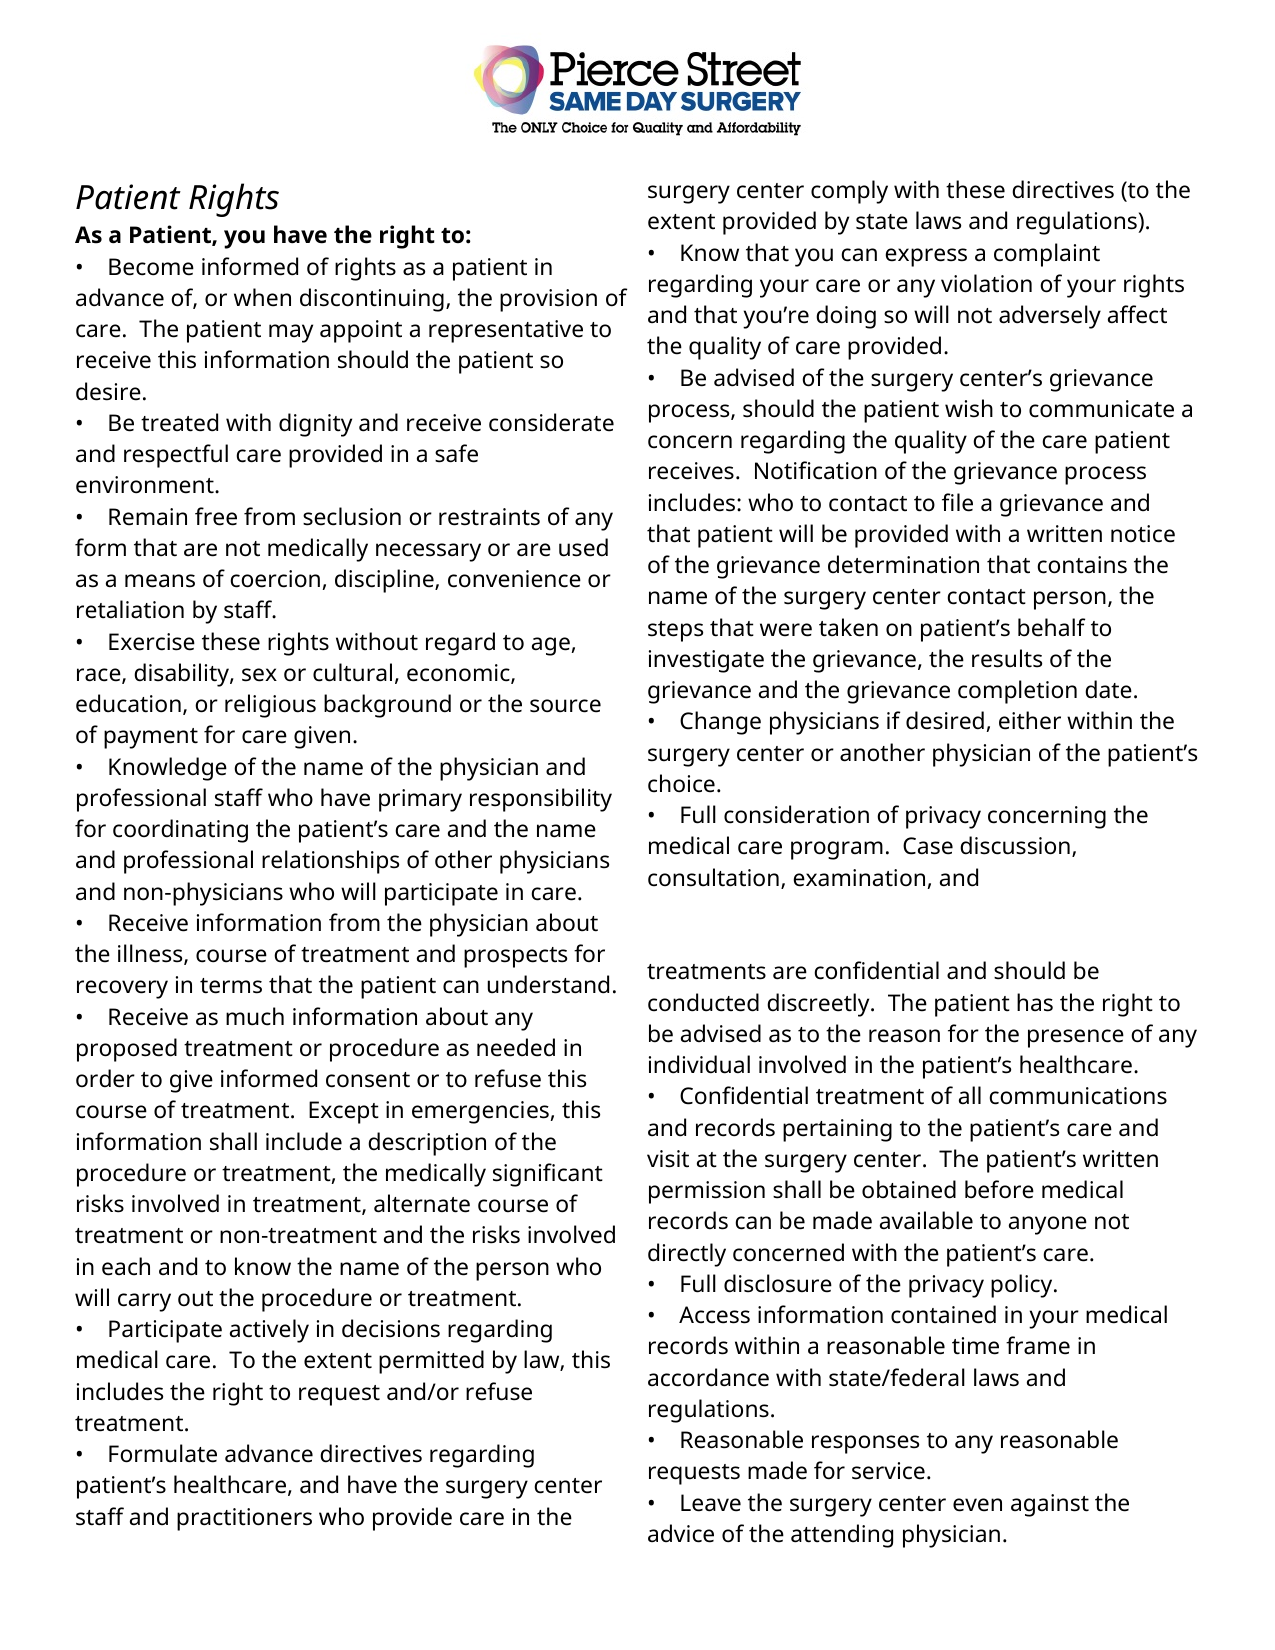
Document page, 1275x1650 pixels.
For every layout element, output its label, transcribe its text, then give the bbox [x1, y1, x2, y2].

text • Access information contained in your medical records within a reasonable time frame in accordance with state/federal laws and regulations. [647, 1299, 1200, 1424]
text • Leave the surgery center even against the advice of the attending physician. [647, 1486, 1200, 1549]
text • Participate actively in decisions regarding medical care. To the extent permitted by law, this includes the right to request and/or refuse treatment. [75, 1313, 628, 1438]
text • Receive as much information about any proposed treatment or procedure as needed in order to give informed consent or to refuse this course of treatment. Except in emergencies, this information shall include a description of the procedure or treatment, the medically significant risks involved in treatment, alternate course of treatment or non-treatment and the risks involved in each and to know the name of the person who will carry out the procedure or treatment. [75, 1001, 628, 1313]
picture [464, 30, 811, 149]
text As a Patient, you have the right to: [75, 219, 628, 251]
text Patient Rights [75, 174, 628, 219]
text • Full disclosure of the privacy policy. [647, 1268, 1200, 1299]
text treatments are confidential and should be conducted discreetly. The patient has the right to be advised as to the reason for the presence of any individual involved in the patient’s healthcare. [647, 955, 1200, 1080]
text • Become informed of rights as a patient in advance of, or when discontinuing, the provision of care. The patient may appoint a representative to receive this information should the patient so desire. [75, 251, 628, 407]
text • Exercise these rights without regard to age, race, disability, sex or cultural, economic, education, or religious background or the source of payment for care given. [75, 626, 628, 751]
text • Formulate advance directives regarding patient’s healthcare, and have the surgery center staff and practitioners who provide care in the surgery center comply with these directives (to the extent provided by state laws and regulations). [647, 174, 1200, 236]
text • Change physicians if desired, either within the surgery center or another physician of the patient’s choice. [647, 705, 1200, 799]
text • Formulate advance directives regarding patient’s healthcare, and have the surgery center staff and practitioners who provide care in the surgery center comply with these directives (to the extent provided by state laws and regulations). [75, 1438, 628, 1532]
text • Know that you can express a complaint regarding your care or any violation of your rights and that you’re doing so will not adversely affect the quality of care provided. [647, 236, 1200, 361]
text • Reasonable responses to any reasonable requests made for service. [647, 1424, 1200, 1486]
text • Be treated with dignity and receive considerate and respectful care provided in a safe environment. [75, 407, 628, 501]
text • Confidential treatment of all communications and records pertaining to the patient’s care and visit at the surgery center. The patient’s written permission shall be obtained before medical records can be made available to anyone not directly concerned with the patient’s care. [647, 1080, 1200, 1268]
text • Receive information from the physician about the illness, course of treatment and prospects for recovery in terms that the patient can understand. [75, 907, 628, 1001]
text • Remain free from seclusion or restraints of any form that are not medically necessary or are used as a means of coercion, discipline, convenience or retaliation by staff. [75, 501, 628, 626]
text • Be advised of the surgery center’s grievance process, should the patient wish to communicate a concern regarding the quality of the care patient receives. Notification of the grievance process includes: who to contact to file a grievance and that patient will be provided with a written notice of the grievance determination that contains the name of the surgery center contact person, the steps that were taken on patient’s behalf to investigate the grievance, the results of the grievance and the grievance completion date. [647, 361, 1200, 705]
text • Full consideration of privacy concerning the medical care program. Case discussion, consultation, examination, and [647, 799, 1200, 893]
text • Knowledge of the name of the physician and professional staff who have primary responsibility for coordinating the patient’s care and the name and professional relationships of other physicians and non-physicians who will participate in care. [75, 751, 628, 907]
